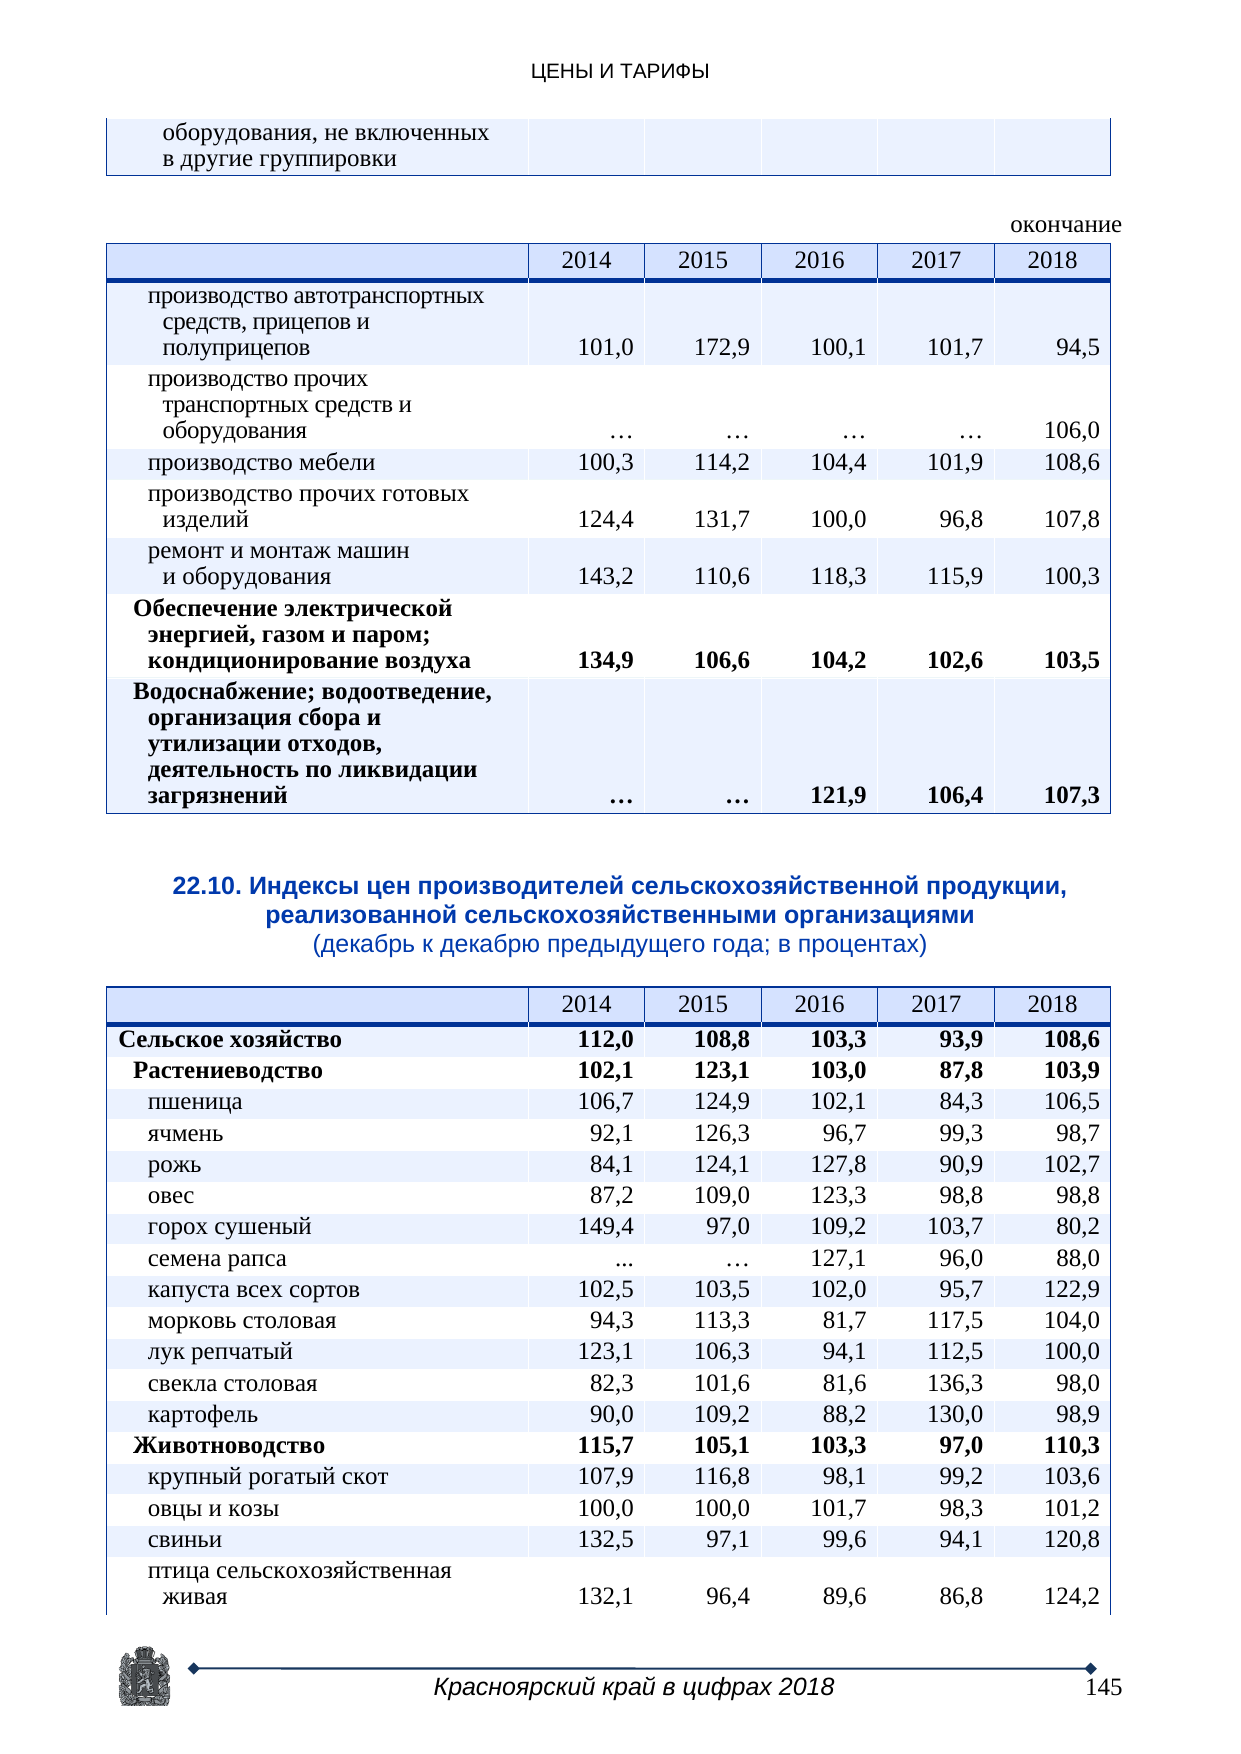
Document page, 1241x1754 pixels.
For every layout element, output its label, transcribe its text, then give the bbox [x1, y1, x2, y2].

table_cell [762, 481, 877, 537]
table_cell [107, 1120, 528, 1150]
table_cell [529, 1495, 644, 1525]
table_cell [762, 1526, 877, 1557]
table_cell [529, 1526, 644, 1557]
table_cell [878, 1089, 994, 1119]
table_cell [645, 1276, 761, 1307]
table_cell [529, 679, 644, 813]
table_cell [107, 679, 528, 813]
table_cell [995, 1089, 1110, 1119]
subtitle 22.10. Индексы цен производителей сельскохозяйственной продукции, реализованной сельскохозяйственными организациями [118, 871, 1122, 929]
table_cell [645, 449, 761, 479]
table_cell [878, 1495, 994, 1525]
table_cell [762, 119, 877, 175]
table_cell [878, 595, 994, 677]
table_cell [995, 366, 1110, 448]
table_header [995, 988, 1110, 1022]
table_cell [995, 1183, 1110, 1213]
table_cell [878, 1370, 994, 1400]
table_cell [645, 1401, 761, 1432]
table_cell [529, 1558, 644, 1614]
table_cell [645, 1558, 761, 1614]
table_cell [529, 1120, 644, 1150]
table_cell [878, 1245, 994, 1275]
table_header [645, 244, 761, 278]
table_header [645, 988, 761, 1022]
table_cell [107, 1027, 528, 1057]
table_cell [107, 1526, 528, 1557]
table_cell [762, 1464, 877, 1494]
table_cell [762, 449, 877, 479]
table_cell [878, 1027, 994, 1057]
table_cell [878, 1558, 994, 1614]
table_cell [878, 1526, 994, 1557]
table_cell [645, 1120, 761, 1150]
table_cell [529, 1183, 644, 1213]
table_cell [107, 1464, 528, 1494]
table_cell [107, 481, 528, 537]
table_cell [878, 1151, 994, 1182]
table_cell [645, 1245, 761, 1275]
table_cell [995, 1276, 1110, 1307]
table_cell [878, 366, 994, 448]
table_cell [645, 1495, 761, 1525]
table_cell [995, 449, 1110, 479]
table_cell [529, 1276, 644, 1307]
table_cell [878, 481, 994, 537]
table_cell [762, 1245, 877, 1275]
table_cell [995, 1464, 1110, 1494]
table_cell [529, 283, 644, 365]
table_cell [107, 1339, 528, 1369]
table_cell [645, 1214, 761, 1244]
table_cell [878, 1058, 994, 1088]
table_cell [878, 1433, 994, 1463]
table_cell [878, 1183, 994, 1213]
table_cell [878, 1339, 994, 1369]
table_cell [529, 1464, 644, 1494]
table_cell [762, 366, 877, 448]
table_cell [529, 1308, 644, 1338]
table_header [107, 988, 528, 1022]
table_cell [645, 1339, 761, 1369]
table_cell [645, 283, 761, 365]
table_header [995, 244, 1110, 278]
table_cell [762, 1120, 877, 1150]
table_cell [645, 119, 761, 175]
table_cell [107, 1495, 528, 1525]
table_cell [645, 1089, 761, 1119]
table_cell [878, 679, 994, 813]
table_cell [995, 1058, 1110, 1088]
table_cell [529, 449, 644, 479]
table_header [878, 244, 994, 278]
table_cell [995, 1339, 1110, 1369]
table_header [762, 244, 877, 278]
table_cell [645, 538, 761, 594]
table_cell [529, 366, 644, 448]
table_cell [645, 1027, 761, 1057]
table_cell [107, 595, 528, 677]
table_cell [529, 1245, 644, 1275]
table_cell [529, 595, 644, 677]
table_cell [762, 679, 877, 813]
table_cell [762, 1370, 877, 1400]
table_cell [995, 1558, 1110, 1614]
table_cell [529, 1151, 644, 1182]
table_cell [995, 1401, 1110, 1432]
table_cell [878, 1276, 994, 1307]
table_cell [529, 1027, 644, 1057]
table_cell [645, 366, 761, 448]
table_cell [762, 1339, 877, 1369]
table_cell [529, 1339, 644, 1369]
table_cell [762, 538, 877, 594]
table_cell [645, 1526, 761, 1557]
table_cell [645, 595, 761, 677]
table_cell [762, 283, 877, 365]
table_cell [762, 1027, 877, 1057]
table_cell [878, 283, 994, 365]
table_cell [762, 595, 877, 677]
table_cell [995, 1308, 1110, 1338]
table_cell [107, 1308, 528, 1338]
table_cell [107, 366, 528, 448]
text окончание [118, 209, 1122, 238]
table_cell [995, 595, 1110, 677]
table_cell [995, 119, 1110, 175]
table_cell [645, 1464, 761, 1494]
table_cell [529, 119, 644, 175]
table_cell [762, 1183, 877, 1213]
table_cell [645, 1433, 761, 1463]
text (декабрь к декабрю предыдущего года; в процентах) [118, 929, 1122, 958]
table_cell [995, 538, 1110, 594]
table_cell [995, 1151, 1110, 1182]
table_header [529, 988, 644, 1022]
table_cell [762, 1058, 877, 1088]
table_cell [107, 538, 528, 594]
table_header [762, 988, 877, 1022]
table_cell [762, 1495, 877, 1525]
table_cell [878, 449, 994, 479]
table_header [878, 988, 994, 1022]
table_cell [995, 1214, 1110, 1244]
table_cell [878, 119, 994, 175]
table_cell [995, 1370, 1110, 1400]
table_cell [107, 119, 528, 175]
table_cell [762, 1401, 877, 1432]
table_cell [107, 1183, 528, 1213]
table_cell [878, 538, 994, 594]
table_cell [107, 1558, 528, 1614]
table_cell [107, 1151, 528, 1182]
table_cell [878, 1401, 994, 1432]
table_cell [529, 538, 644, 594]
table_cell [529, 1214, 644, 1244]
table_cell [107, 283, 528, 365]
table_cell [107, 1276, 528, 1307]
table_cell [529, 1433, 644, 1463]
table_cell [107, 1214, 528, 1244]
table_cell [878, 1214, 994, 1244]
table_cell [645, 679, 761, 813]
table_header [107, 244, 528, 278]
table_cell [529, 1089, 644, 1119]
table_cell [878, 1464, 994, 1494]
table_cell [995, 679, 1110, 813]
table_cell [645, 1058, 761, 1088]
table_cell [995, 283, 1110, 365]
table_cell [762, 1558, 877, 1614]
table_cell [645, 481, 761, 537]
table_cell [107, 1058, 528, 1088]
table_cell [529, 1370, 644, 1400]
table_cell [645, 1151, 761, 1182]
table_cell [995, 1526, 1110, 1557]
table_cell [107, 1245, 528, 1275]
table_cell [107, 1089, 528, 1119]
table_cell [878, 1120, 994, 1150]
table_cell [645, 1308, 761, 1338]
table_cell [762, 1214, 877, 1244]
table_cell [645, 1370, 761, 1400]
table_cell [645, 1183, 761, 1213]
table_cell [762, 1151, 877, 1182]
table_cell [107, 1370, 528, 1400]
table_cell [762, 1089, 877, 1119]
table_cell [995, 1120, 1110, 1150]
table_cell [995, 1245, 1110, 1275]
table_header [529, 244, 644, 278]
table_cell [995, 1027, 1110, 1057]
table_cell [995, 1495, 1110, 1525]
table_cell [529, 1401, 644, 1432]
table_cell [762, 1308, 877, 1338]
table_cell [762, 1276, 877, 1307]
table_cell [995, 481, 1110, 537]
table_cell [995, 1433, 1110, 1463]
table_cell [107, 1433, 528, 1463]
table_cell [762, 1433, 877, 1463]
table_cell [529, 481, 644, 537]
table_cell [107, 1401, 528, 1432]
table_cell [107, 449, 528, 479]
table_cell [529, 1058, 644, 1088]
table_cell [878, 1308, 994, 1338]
